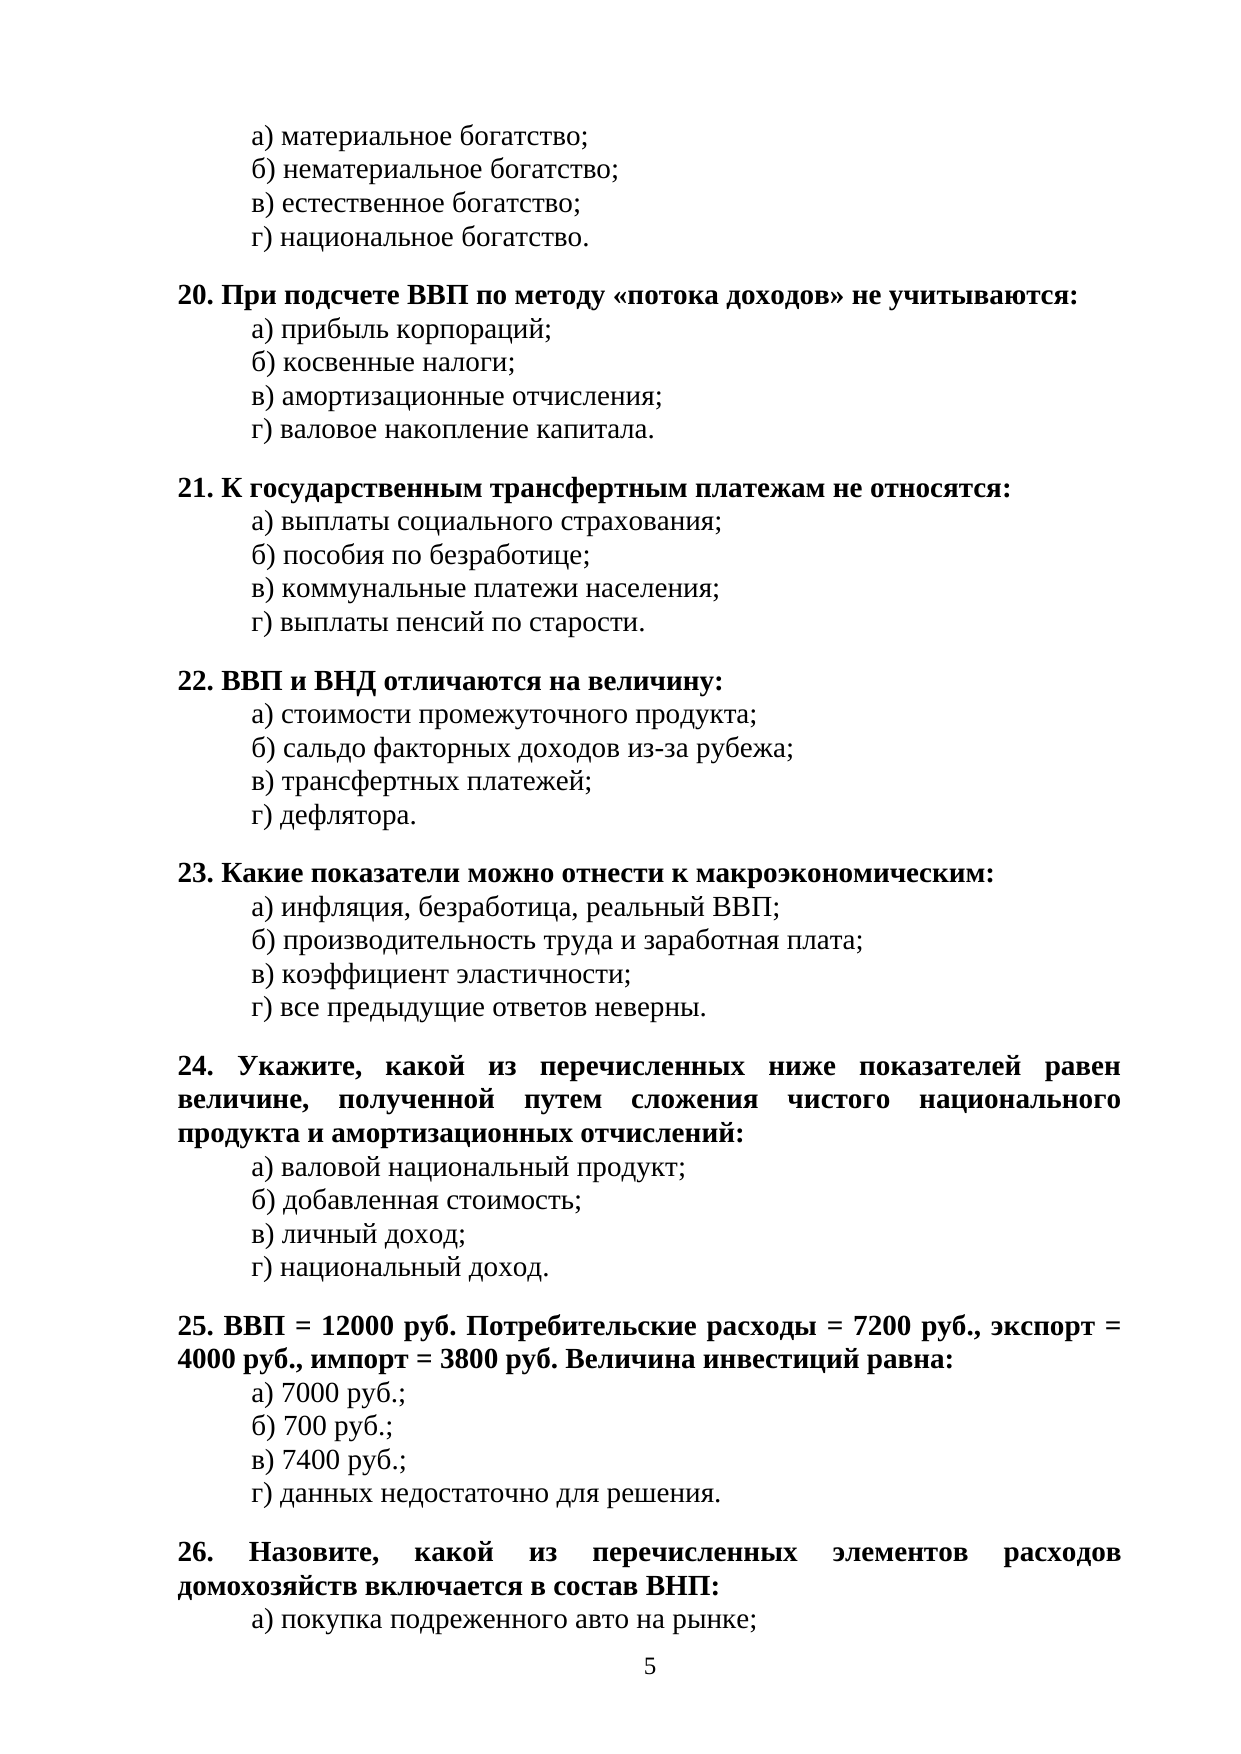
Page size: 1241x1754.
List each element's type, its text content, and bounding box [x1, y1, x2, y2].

text а) инфляция, безработица, реальный ВВП; [177, 889, 1122, 922]
text в) коммунальные платежи населения; [177, 571, 1122, 604]
text в) трансфертных платежей; [177, 763, 1122, 797]
text 23. Какие показатели можно отнести к макроэкономическим: [177, 855, 1122, 889]
text г) данных недостаточно для решения. [177, 1476, 1122, 1509]
text г) все предыдущие ответов неверны. [177, 989, 1122, 1023]
text а) материальное богатство; [177, 118, 1122, 152]
text а) прибыль корпораций; [177, 311, 1122, 344]
text 26. Назовите, какой из перечисленных элементов расходов домохозяйств включается в состав ВНП: [177, 1534, 1122, 1601]
text 25. ВВП = 12000 руб. Потребительские расходы = 7200 руб., экспорт = 4000 руб., импорт = 3800 руб. Величина инвестиций равна: [177, 1308, 1122, 1375]
text а) выплаты социального страхования; [177, 503, 1122, 537]
text в) личный доход; [177, 1216, 1122, 1249]
text г) дефлятора. [177, 797, 1122, 830]
text 24. Укажите, какой из перечисленных ниже показателей равен величине, полученной путем сложения чистого национального продукта и амортизационных отчислений: [177, 1048, 1122, 1149]
text г) национальное богатство. [177, 219, 1122, 252]
text в) 7400 руб.; [177, 1442, 1122, 1476]
text а) покупка подреженного авто на рынке; [177, 1601, 1122, 1635]
text б) добавленная стоимость; [177, 1182, 1122, 1216]
text а) валовой национальный продукт; [177, 1149, 1122, 1182]
text б) производительность труда и заработная плата; [177, 922, 1122, 956]
text а) 7000 руб.; [177, 1375, 1122, 1408]
text б) нематериальное богатство; [177, 152, 1122, 185]
text в) естественное богатство; [177, 185, 1122, 219]
text 20. При подсчете ВВП по методу «потока доходов» не учитываются: [177, 277, 1122, 311]
text 22. ВВП и ВНД отличаются на величину: [177, 663, 1122, 696]
text г) выплаты пенсий по старости. [177, 604, 1122, 638]
text г) национальный доход. [177, 1249, 1122, 1283]
text б) сальдо факторных доходов из-за рубежа; [177, 730, 1122, 763]
text в) амортизационные отчисления; [177, 378, 1122, 411]
text б) пособия по безработице; [177, 537, 1122, 571]
text б) косвенные налоги; [177, 344, 1122, 378]
text 21. К государственным трансфертным платежам не относятся: [177, 470, 1122, 503]
text в) коэффициент эластичности; [177, 956, 1122, 989]
text б) 700 руб.; [177, 1408, 1122, 1442]
text а) стоимости промежуточного продукта; [177, 696, 1122, 730]
text г) валовое накопление капитала. [177, 411, 1122, 445]
